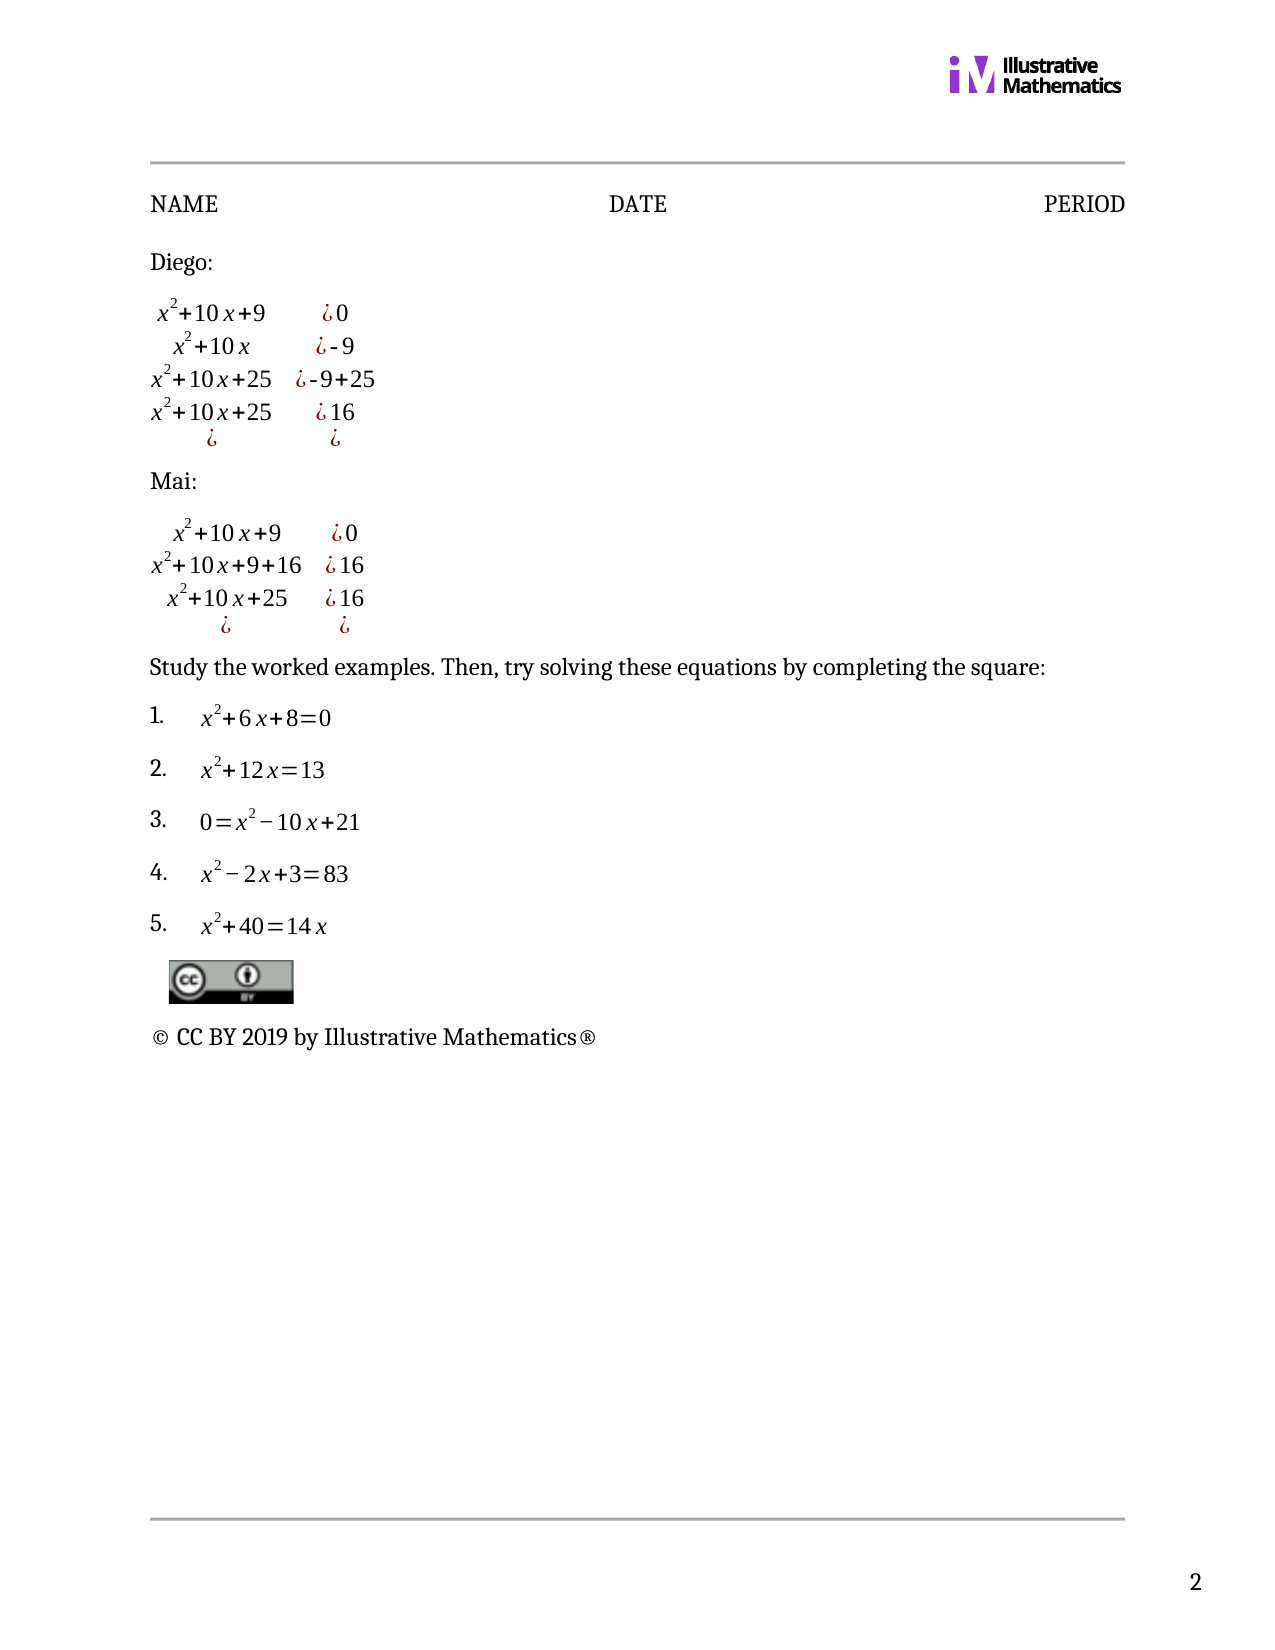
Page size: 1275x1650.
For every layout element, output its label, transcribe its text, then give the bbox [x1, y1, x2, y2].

text Study the worked examples. Then, try solving these equations by completing the square: [150, 653, 1125, 682]
picture [168, 960, 294, 1004]
text Mai: [150, 467, 1125, 496]
picture [949, 55, 1121, 93]
text © CC BY 2019 by Illustrative Mathematics® [150, 1023, 1125, 1051]
text Diego: [150, 247, 1125, 276]
